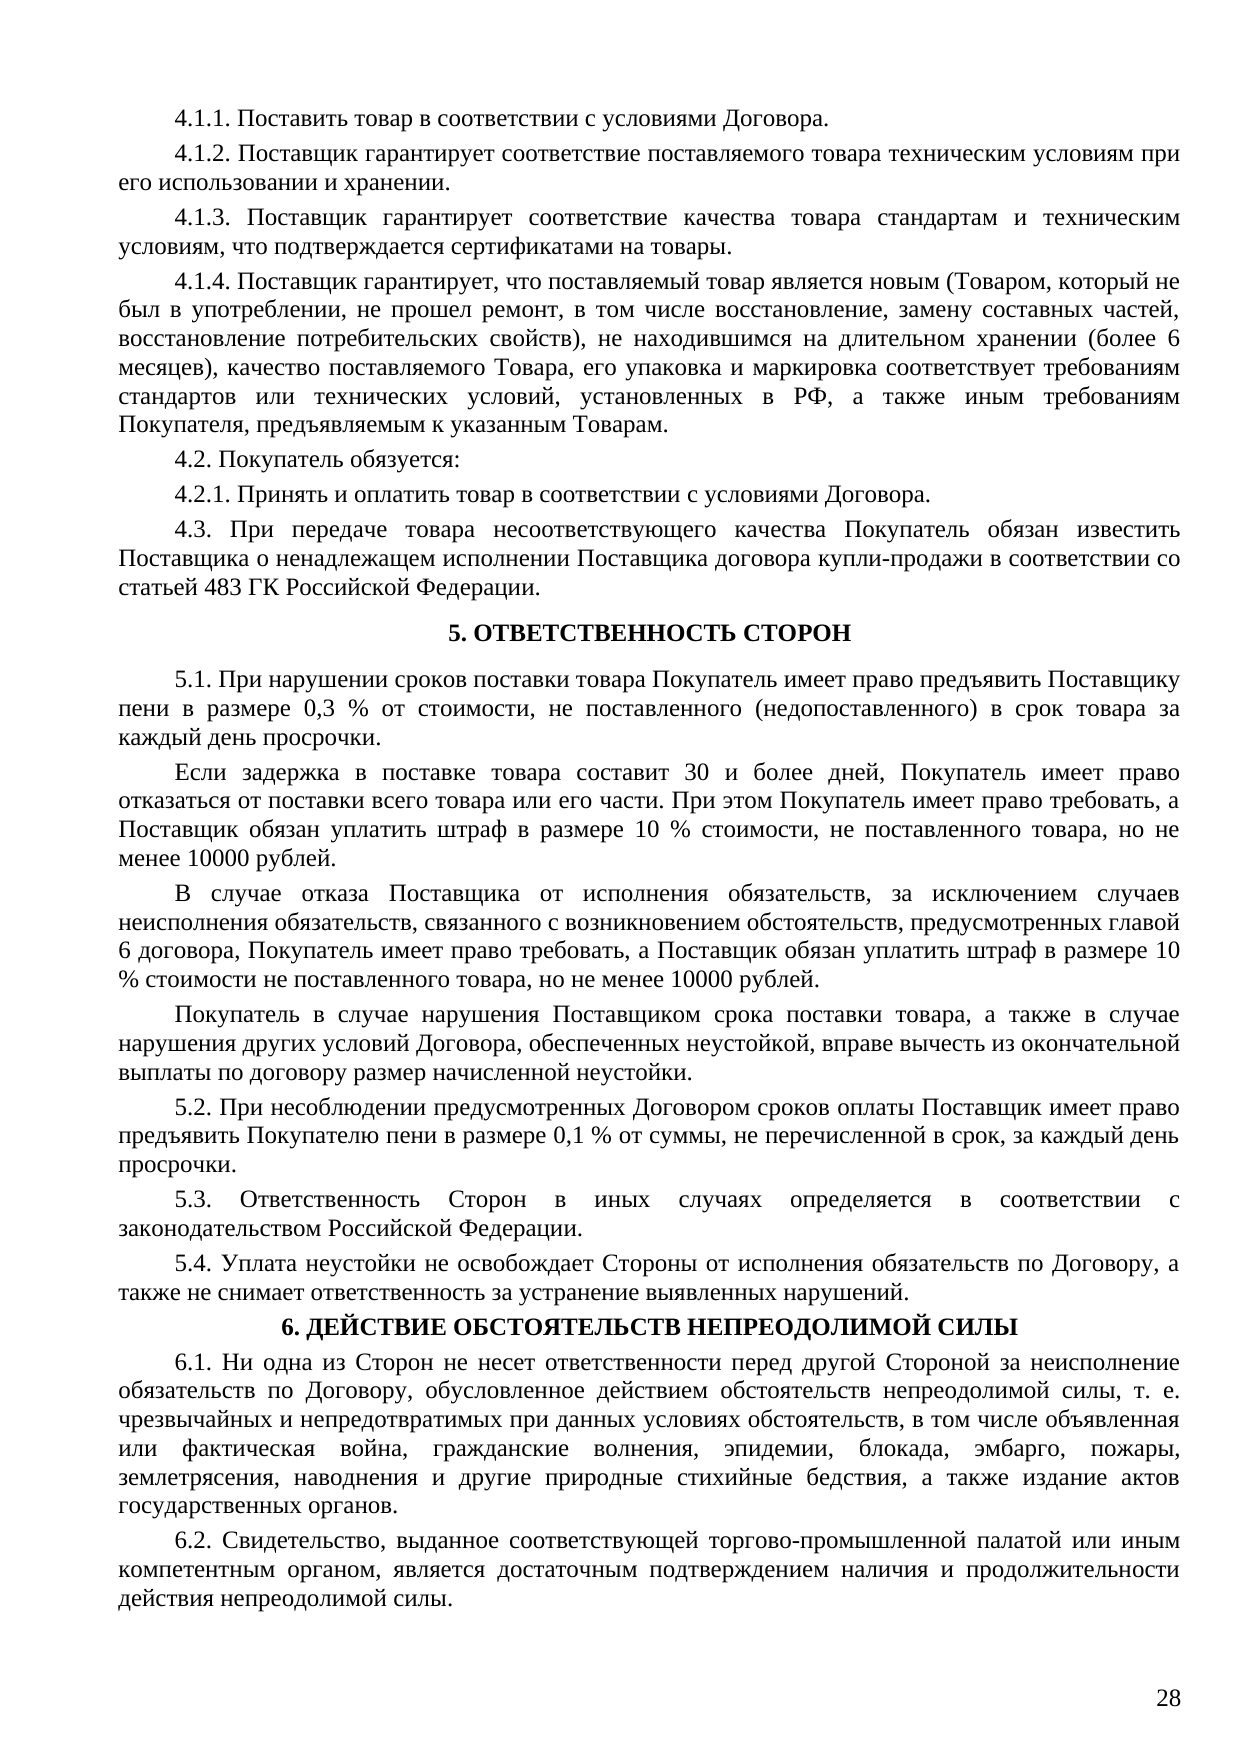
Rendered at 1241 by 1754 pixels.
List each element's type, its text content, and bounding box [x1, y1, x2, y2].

text Если задержка в поставке товара составит 30 и более дней, Покупатель имеет право отказаться от поставки всего товара или его части. При этом Покупатель имеет право требовать, а Поставщик обязан уплатить штраф в размере 10 % стоимости, не поставленного товара, но не менее 10000 рублей. [118, 757, 1181, 872]
text 4.2.1. Принять и оплатить товар в соответствии с условиями Договора. [118, 479, 1181, 508]
text 4.1.4. Поставщик гарантирует, что поставляемый товар является новым (Товаром, который не был в употреблении, не прошел ремонт, в том числе восстановление, замену составных частей, восстановление потребительских свойств), не находившимся на длительном хранении (более 6 месяцев), качество поставляемого Товара, его упаковка и маркировка соответствует требованиям стандартов или технических условий, установленных в РФ, а также иным требованиям Покупателя, предъявляемым к указанным Товарам. [118, 266, 1181, 438]
text 4.1.1. Поставить товар в соответствии с условиями Договора. [118, 103, 1181, 132]
text 6.2. Свидетельство, выданное соответствующей торгово-промышленной палатой или иным компетентным органом, является достаточным подтверждением наличия и продолжительности действия непреодолимой силы. [118, 1525, 1181, 1612]
text 6.1. Ни одна из Сторон не несет ответственности перед другой Стороной за неисполнение обязательств по Договору, обусловленное действием обстоятельств непреодолимой силы, т. е. чрезвычайных и непредотвратимых при данных условиях обстоятельств, в том числе объявленная или фактическая война, гражданские волнения, эпидемии, блокада, эмбарго, пожары, землетрясения, наводнения и другие природные стихийные бедствия, а также издание актов государственных органов. [118, 1347, 1181, 1519]
text 5.4. Уплата неустойки не освобождает Стороны от исполнения обязательств по Договору, а также не снимает ответственность за устранение выявленных нарушений. [118, 1248, 1181, 1305]
text В случае отказа Поставщика от исполнения обязательств, за исключением случаев неисполнения обязательств, связанного с возникновением обстоятельств, предусмотренных главой 6 договора, Покупатель имеет право требовать, а Поставщик обязан уплатить штраф в размере 10 % стоимости не поставленного товара, но не менее 10000 рублей. [118, 878, 1181, 993]
text 5.2. При несоблюдении предусмотренных Договором сроков оплаты Поставщик имеет право предъявить Покупателю пени в размере 0,1 % от суммы, не перечисленной в срок, за каждый день просрочки. [118, 1092, 1181, 1178]
text 5. ОТВЕТСТВЕННОСТЬ СТОРОН [118, 618, 1181, 647]
text 4.1.3. Поставщик гарантирует соответствие качества товара стандартам и техническим условиям, что подтверждается сертификатами на товары. [118, 202, 1181, 259]
text 5.3. Ответственность Сторон в иных случаях определяется в соответствии с законодательством Российской Федерации. [118, 1184, 1181, 1242]
text 4.3. При передаче товара несоответствующего качества Покупатель обязан известить Поставщика о ненадлежащем исполнении Поставщика договора купли-продажи в соответствии со статьей 483 ГК Российской Федерации. [118, 514, 1181, 601]
text 6. ДЕЙСТВИЕ ОБСТОЯТЕЛЬСТВ НЕПРЕОДОЛИМОЙ СИЛЫ [118, 1312, 1181, 1340]
text 4.2. Покупатель обязуется: [118, 444, 1181, 473]
text 5.1. При нарушении сроков поставки товара Покупатель имеет право предъявить Поставщику пени в размере 0,3 % от стоимости, не поставленного (недопоставленного) в срок товара за каждый день просрочки. [118, 664, 1181, 750]
text 4.1.2. Поставщик гарантирует соответствие поставляемого товара техническим условиям при его использовании и хранении. [118, 138, 1181, 196]
text Покупатель в случае нарушения Поставщиком срока поставки товара, а также в случае нарушения других условий Договора, обеспеченных неустойкой, вправе вычесть из окончательной выплаты по договору размер начисленной неустойки. [118, 999, 1181, 1085]
